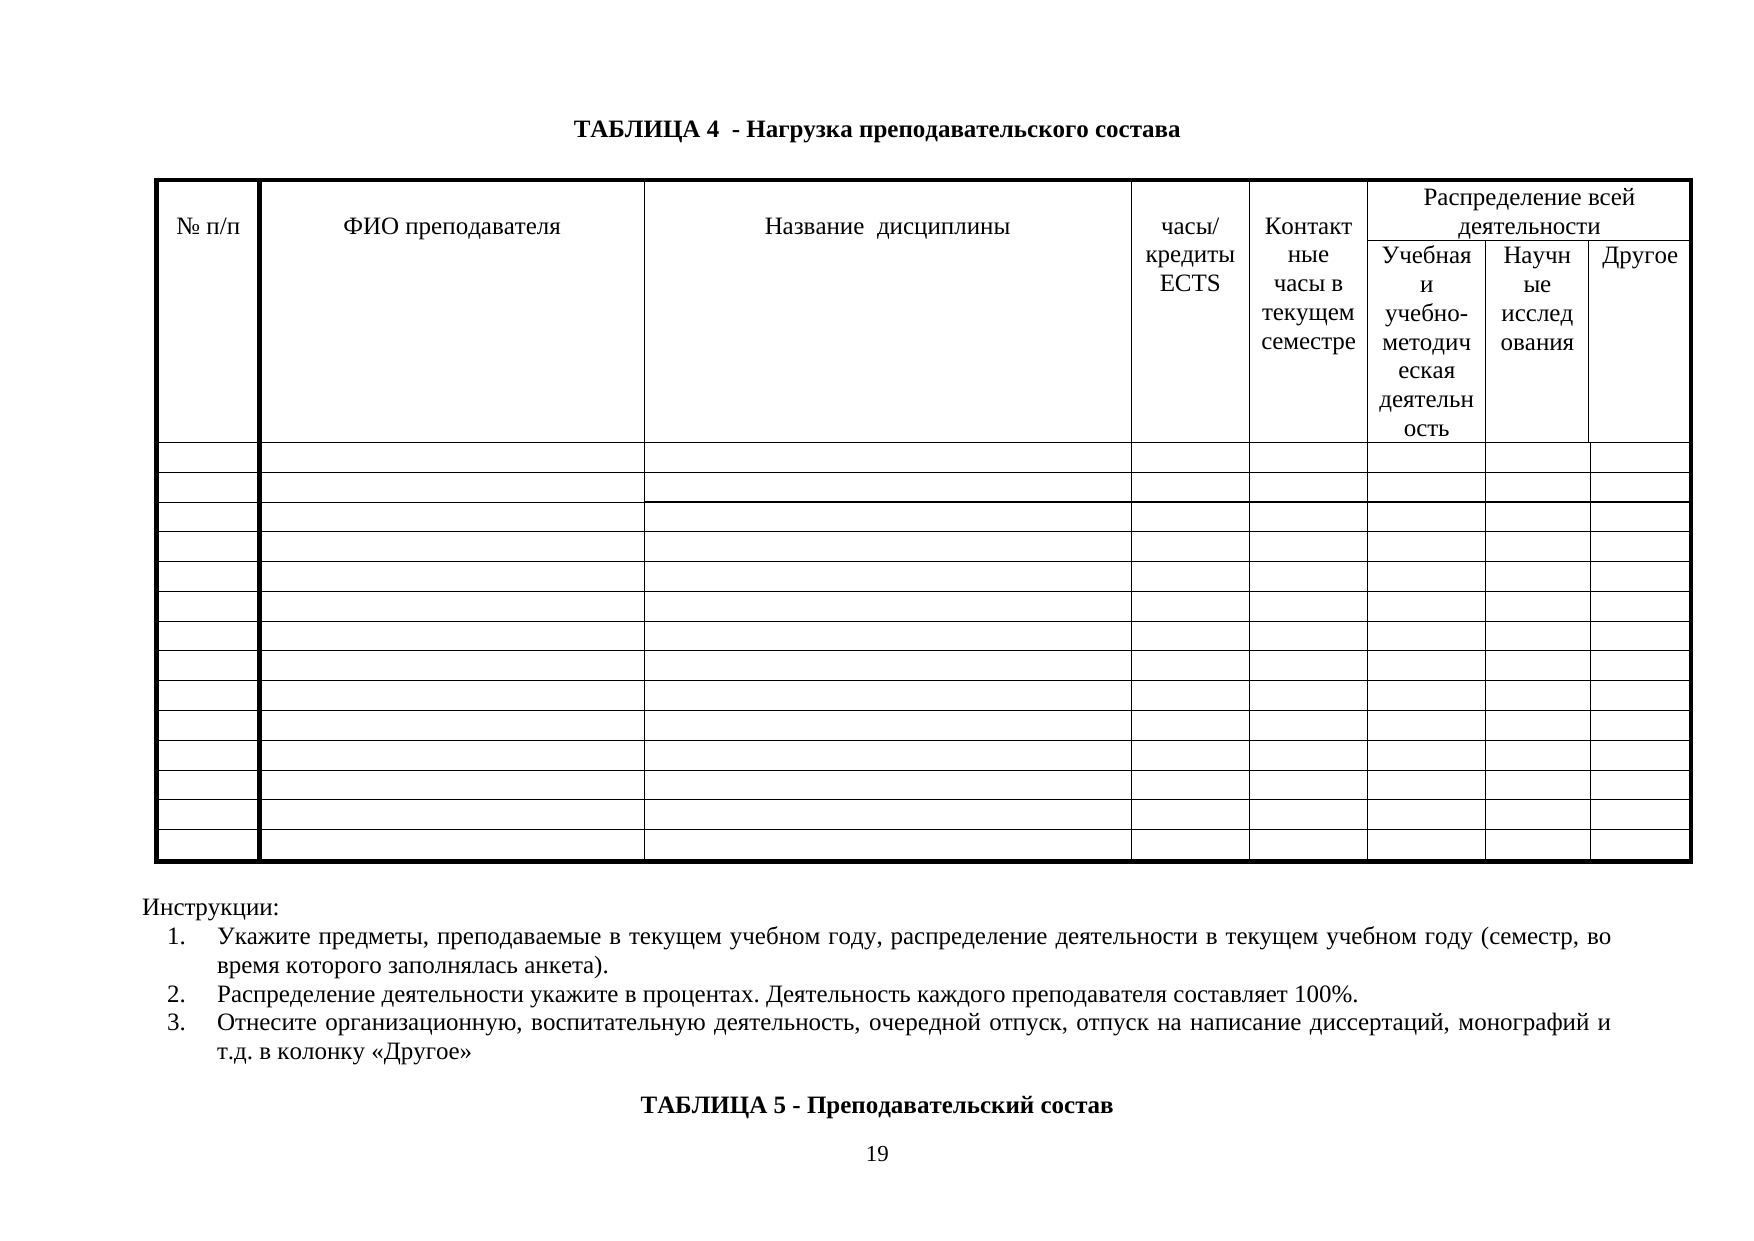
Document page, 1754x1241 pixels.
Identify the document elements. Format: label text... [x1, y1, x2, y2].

table_cell [159, 771, 257, 799]
table_cell [159, 830, 257, 859]
table_cell [159, 622, 257, 650]
table_cell [1368, 651, 1485, 680]
table_cell [159, 503, 257, 531]
table_cell [1368, 741, 1485, 769]
table_cell [159, 711, 257, 740]
table_cell [1132, 711, 1249, 740]
table_cell [262, 592, 644, 621]
table_cell [1486, 503, 1590, 531]
table_header Название дисциплины [645, 182, 1131, 442]
table_cell [1250, 830, 1367, 859]
table_cell [1591, 562, 1689, 591]
table_cell [1591, 473, 1689, 501]
table_cell [1486, 681, 1590, 710]
table_cell [262, 771, 644, 799]
table_cell [262, 532, 644, 561]
text Инструкции: [142, 892, 1612, 921]
table_cell [1486, 651, 1590, 680]
table_cell [1132, 592, 1249, 621]
table_cell [262, 800, 644, 829]
table_cell [1591, 651, 1689, 680]
table_cell [1591, 681, 1689, 710]
table_header Распределение всей деятельности [1368, 182, 1689, 239]
table_cell [1132, 443, 1249, 472]
table_cell [1591, 592, 1689, 621]
table_cell [1368, 771, 1485, 799]
table_cell [262, 741, 644, 769]
list Отнесите организационную, воспитательную деятельность, очередной отпуск, отпуск на написание диссертаций, монографий и т.д. в колонку «Другое» [167, 1007, 1612, 1065]
table_cell [262, 443, 644, 472]
table_cell [645, 771, 1131, 799]
list Укажите предметы, преподаваемые в текущем учебном году, распределение деятельности в текущем учебном году (семестр, во время которого заполнялась анкета). [167, 921, 1612, 979]
table_cell [1486, 592, 1590, 621]
table_cell [1368, 503, 1485, 531]
table_cell [262, 711, 644, 740]
table_cell [645, 830, 1131, 859]
table_cell [1368, 622, 1485, 650]
table_cell Другое [1589, 241, 1689, 442]
table_cell [159, 800, 257, 829]
table_cell [1368, 830, 1485, 859]
table_cell [645, 473, 1131, 501]
table_cell [645, 681, 1131, 710]
table_header часы/ кредиты ECTS [1132, 182, 1249, 442]
list Распределение деятельности укажите в процентах. Деятельность каждого преподавателя составляет 100%. [167, 979, 1612, 1007]
table_cell [1368, 532, 1485, 561]
table_cell [1132, 830, 1249, 859]
table_cell [262, 651, 644, 680]
table_cell [1368, 800, 1485, 829]
table_cell [1250, 741, 1367, 769]
table_cell [1591, 800, 1689, 829]
table_cell [262, 830, 644, 859]
table_cell [1368, 562, 1485, 591]
table_cell [1486, 622, 1590, 650]
table_cell [159, 473, 257, 501]
table_cell [645, 532, 1131, 561]
table_cell [159, 741, 257, 769]
table_cell [645, 741, 1131, 769]
table_cell [262, 473, 644, 501]
table_cell [645, 711, 1131, 740]
table_cell [1132, 562, 1249, 591]
table_cell [159, 681, 257, 710]
table_cell [1250, 562, 1367, 591]
table_cell [1132, 771, 1249, 799]
table_cell [1591, 741, 1689, 769]
table_cell [645, 592, 1131, 621]
table_cell [1132, 800, 1249, 829]
table_cell [1591, 622, 1689, 650]
table_cell [1368, 592, 1485, 621]
table_cell [1132, 651, 1249, 680]
table_cell [1591, 532, 1689, 561]
table_cell [1250, 443, 1367, 472]
table_cell Учебная и учебно-методическая деятельность [1368, 241, 1485, 442]
table_cell [1132, 532, 1249, 561]
table_cell [1368, 473, 1485, 501]
table_cell [1250, 622, 1367, 650]
table_cell [1250, 800, 1367, 829]
table_cell [1250, 711, 1367, 740]
table_cell [1132, 681, 1249, 710]
table_cell [645, 503, 1131, 531]
table_cell [1368, 681, 1485, 710]
table_cell [1486, 741, 1590, 769]
table_cell [1486, 443, 1590, 472]
table_cell [159, 562, 257, 591]
table_cell [1591, 771, 1689, 799]
subtitle ТАБЛИЦА 5 - Преподавательский состав [142, 1090, 1612, 1119]
table_cell [1250, 473, 1367, 501]
table_cell [645, 562, 1131, 591]
table_cell [1250, 592, 1367, 621]
table_cell [1486, 532, 1590, 561]
table_header ФИО преподавателя [262, 182, 644, 442]
subtitle ТАБЛИЦА 4 - Нагрузка преподавательского состава [142, 114, 1612, 142]
table_cell [1486, 473, 1590, 501]
table_cell [262, 503, 644, 531]
table_cell [1250, 532, 1367, 561]
table_cell [645, 622, 1131, 650]
table_cell [1486, 771, 1590, 799]
table_cell [1132, 503, 1249, 531]
table_cell [1250, 651, 1367, 680]
table_cell [262, 562, 644, 591]
table_cell [1591, 503, 1689, 531]
table_cell [1486, 711, 1590, 740]
table_header № п/п [159, 182, 257, 442]
table_cell [645, 443, 1131, 472]
table_cell [1368, 443, 1485, 472]
table_cell [645, 800, 1131, 829]
table_cell [1486, 830, 1590, 859]
table_cell [1591, 711, 1689, 740]
table_cell [159, 532, 257, 561]
table_cell [1250, 503, 1367, 531]
table_cell Научные исследования [1486, 241, 1588, 442]
table_cell [1132, 473, 1249, 501]
table_cell [159, 651, 257, 680]
table_cell [1368, 711, 1485, 740]
table_cell [262, 681, 644, 710]
table_cell [1132, 741, 1249, 769]
table_cell [1486, 800, 1590, 829]
table_cell [1486, 562, 1590, 591]
table_cell [645, 651, 1131, 680]
table_cell [1250, 771, 1367, 799]
table_cell [1250, 681, 1367, 710]
table_cell [1132, 622, 1249, 650]
table_cell [1591, 830, 1689, 859]
table_cell [1591, 443, 1689, 472]
table_cell [262, 622, 644, 650]
table_header Контактные часы в текущем семестре [1250, 182, 1367, 442]
table_cell [159, 443, 257, 472]
table_cell [159, 592, 257, 621]
